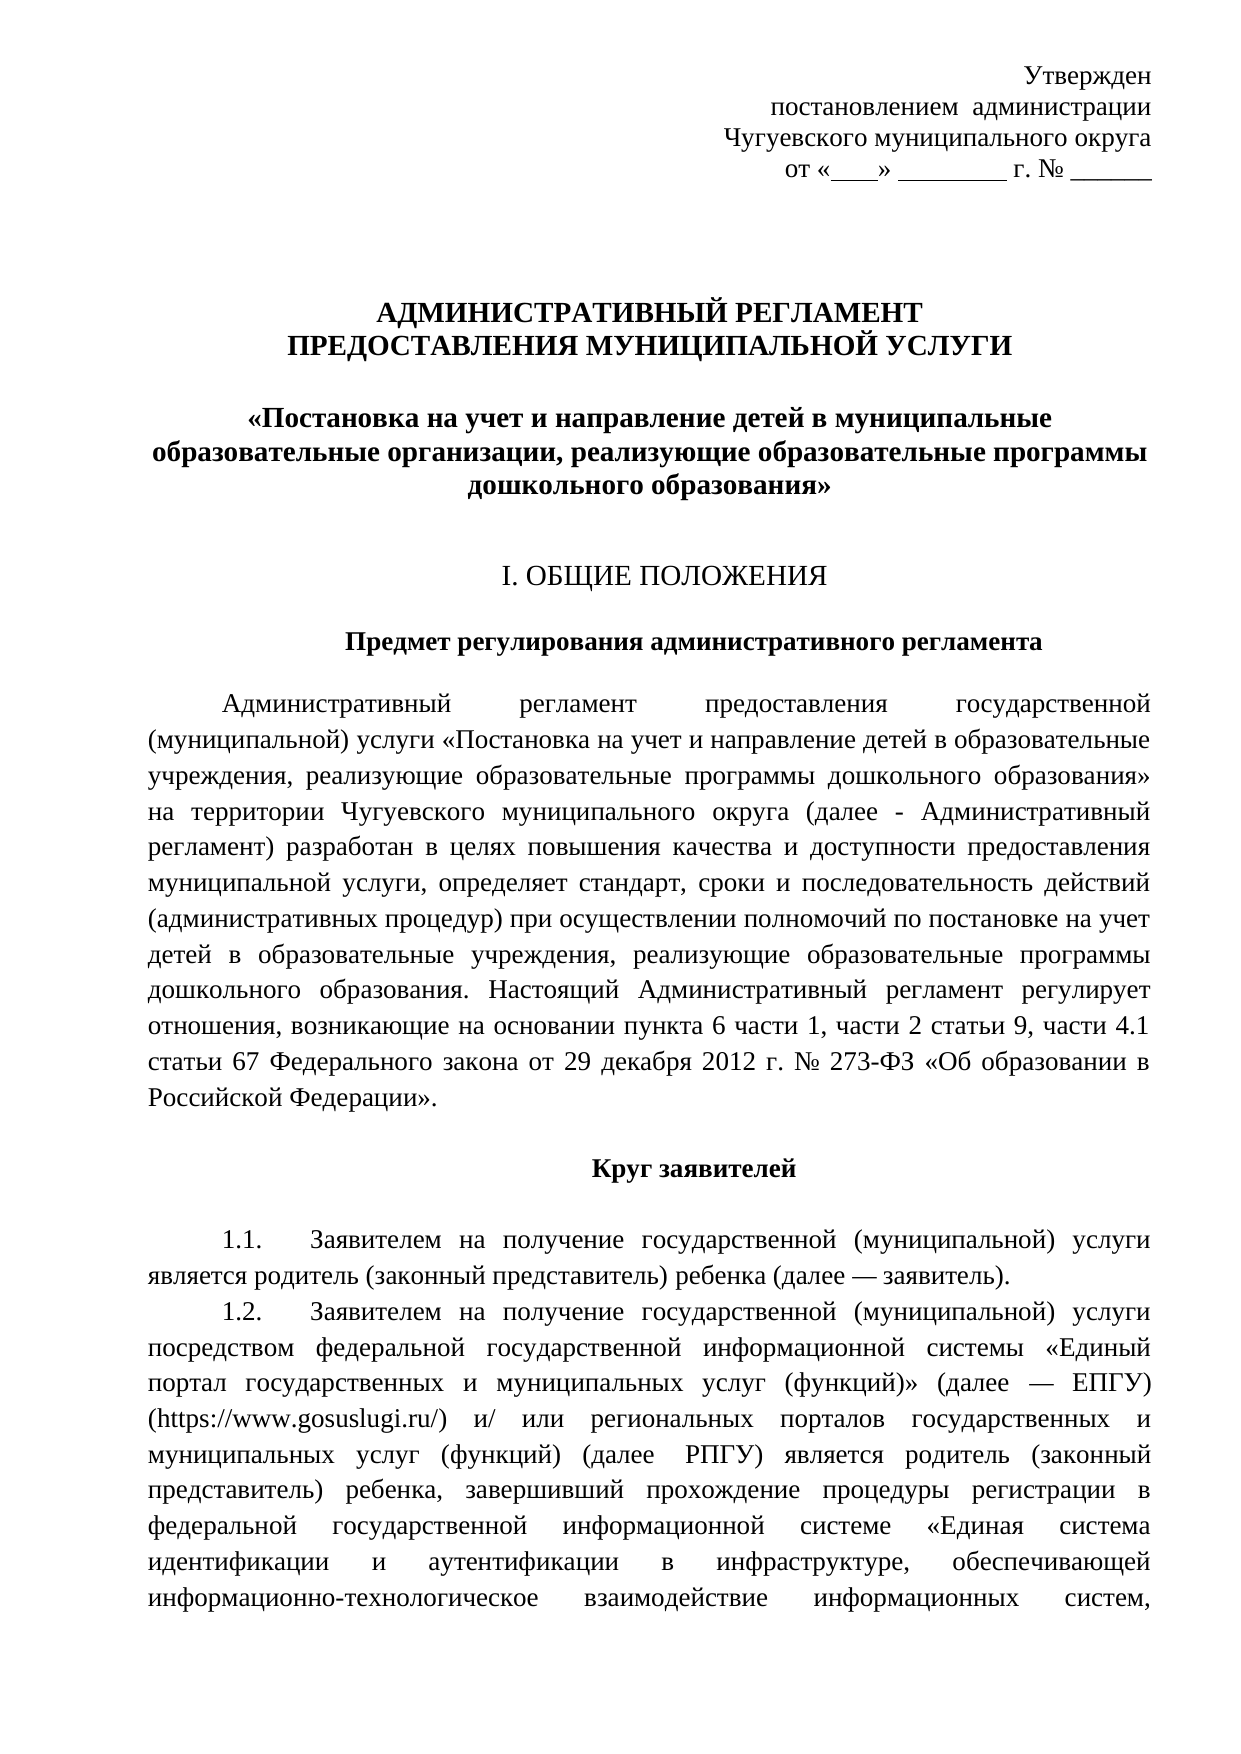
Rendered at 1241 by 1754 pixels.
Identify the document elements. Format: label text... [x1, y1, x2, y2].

text Административный регламент предоставления государственной (муниципальной) услуги «Постановка на учет и направление детей в образовательные учреждения, реализующие образовательные программы дошкольного образования» на территории Чугуевского муниципального округа (далее - Административный регламент) разработан в целях повышения качества и доступности предоставления муниципальной услуги, определяет стандарт, сроки и последовательность действий (административных процедур) при осуществлении полномочий по постановке на учет детей в образовательные учреждения, реализующие образовательные программы дошкольного образования. Настоящий Административный регламент регулирует отношения, возникающие на основании пункта 6 части 1, части 2 статьи 9, части 4.1 статьи 67 Федерального закона от 29 декабря 2012 г. № 273-ФЗ «Об образовании в Российской Федерации». [148, 688, 1152, 1112]
text постановлением администрации [650, 90, 1152, 121]
text от « » г. № ______ [89, 152, 1152, 184]
text Круг заявителей [148, 1152, 1240, 1183]
text ПРЕДОСТАВЛЕНИЯ МУНИЦИПАЛЬНОЙ УСЛУГИ [148, 328, 1152, 362]
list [148, 1295, 1152, 1612]
text «Постановка на учет и направление детей в муниципальные образовательные организации, реализующие образовательные программы дошкольного образования» [148, 400, 1152, 501]
text АДМИНИСТРАТИВНЫЙ РЕГЛАМЕНТ [148, 295, 1152, 328]
text I. ОБЩИЕ ПОЛОЖЕНИЯ [89, 558, 1240, 592]
list Заявителем на получение государственной (муниципальной) услуги является родитель (законный представитель) ребенка (далее — заявитель). [148, 1223, 1152, 1290]
text Чугуевского муниципального округа [606, 121, 1152, 152]
text Утвержден [89, 59, 1152, 90]
text Предмет регулирования административного регламента [148, 625, 1240, 656]
